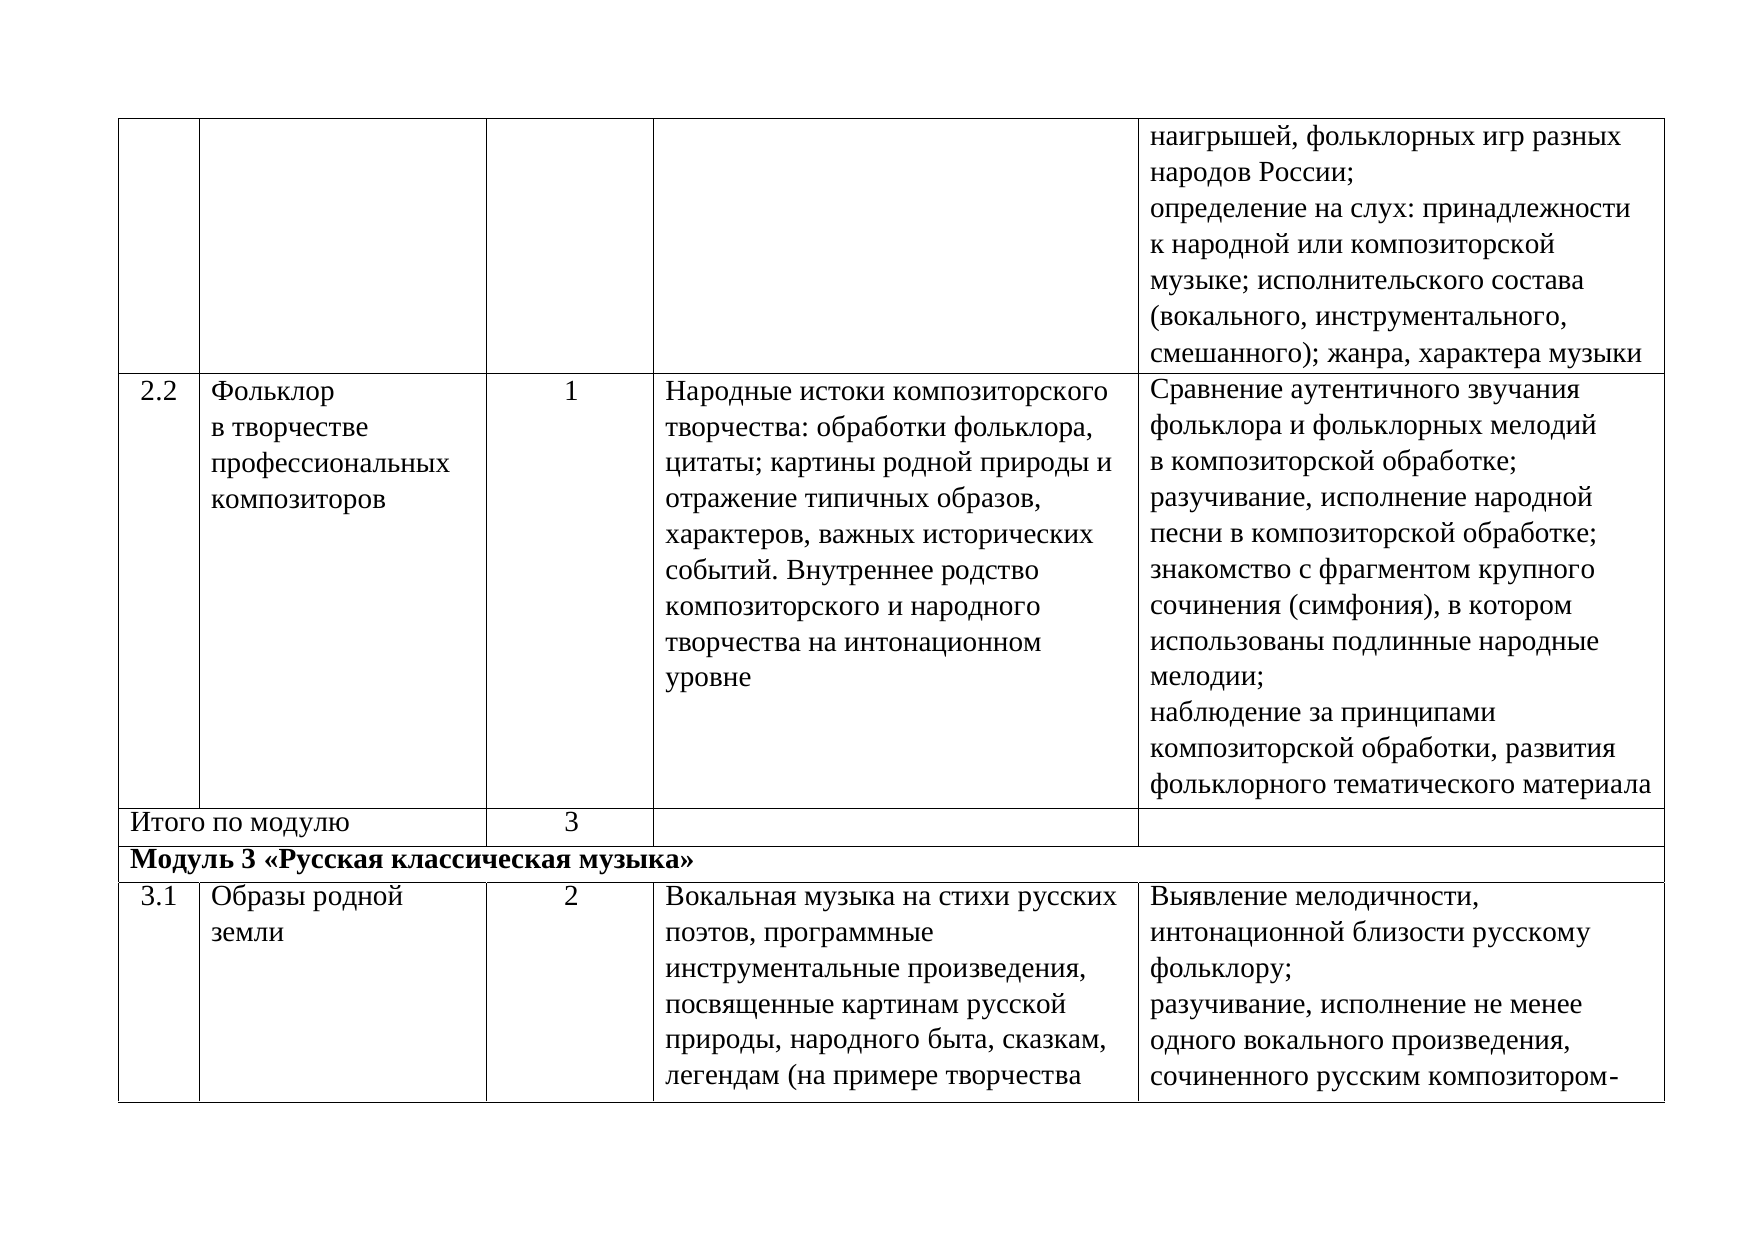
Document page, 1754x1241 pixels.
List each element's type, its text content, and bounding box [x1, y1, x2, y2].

text 1 Народные истоки композиторского творчества: обработки фольклора, цитаты; картины родной природы и отражение типичных образов, характеров, важных исторических событий. Внутреннее родство композиторского и народного творчества на интонационном уровне [564, 373, 1118, 693]
text в композиторской обработке; разучивание, исполнение народной песни в композиторской обработке; знакомство с фрагментом крупного сочинения (симфония), в котором использованы подлинные народные мелодии; [1150, 443, 1605, 692]
text в творчестве профессиональных композиторов [211, 409, 456, 514]
text 2 Вокальная музыка на стихи русских поэтов, программные инструментальные произведения, посвященные картинам русской природы, народного быта, сказкам, легендам (на примере творчества [564, 878, 1122, 1091]
text определение на слух: принадлежности к народной или композиторской музыке; исполнительского состава (вокального, инструментального, смешанного); жанра, характера музыки Сравнение аутентичного звучания фольклора и фольклорных мелодий [1150, 190, 1648, 441]
text наблюдение за принципами композиторской обработки, развития фольклорного тематического материала [1150, 694, 1656, 800]
text 2.2 Фольклор [140, 373, 451, 406]
text разучивание, исполнение не менее одного вокального произведения, сочиненного русским композитором- [1150, 986, 1623, 1092]
text Модуль 3 «Русская классическая музыка» [130, 841, 1668, 874]
text 3.1 Образы родной земли [140, 878, 409, 947]
text Итого по модулю 3 [130, 804, 1668, 837]
text Выявление мелодичности, интонационной близости русскому фольклору; [1150, 878, 1595, 983]
text наигрышей, фольклорных игр разных народов России; [1150, 118, 1627, 188]
